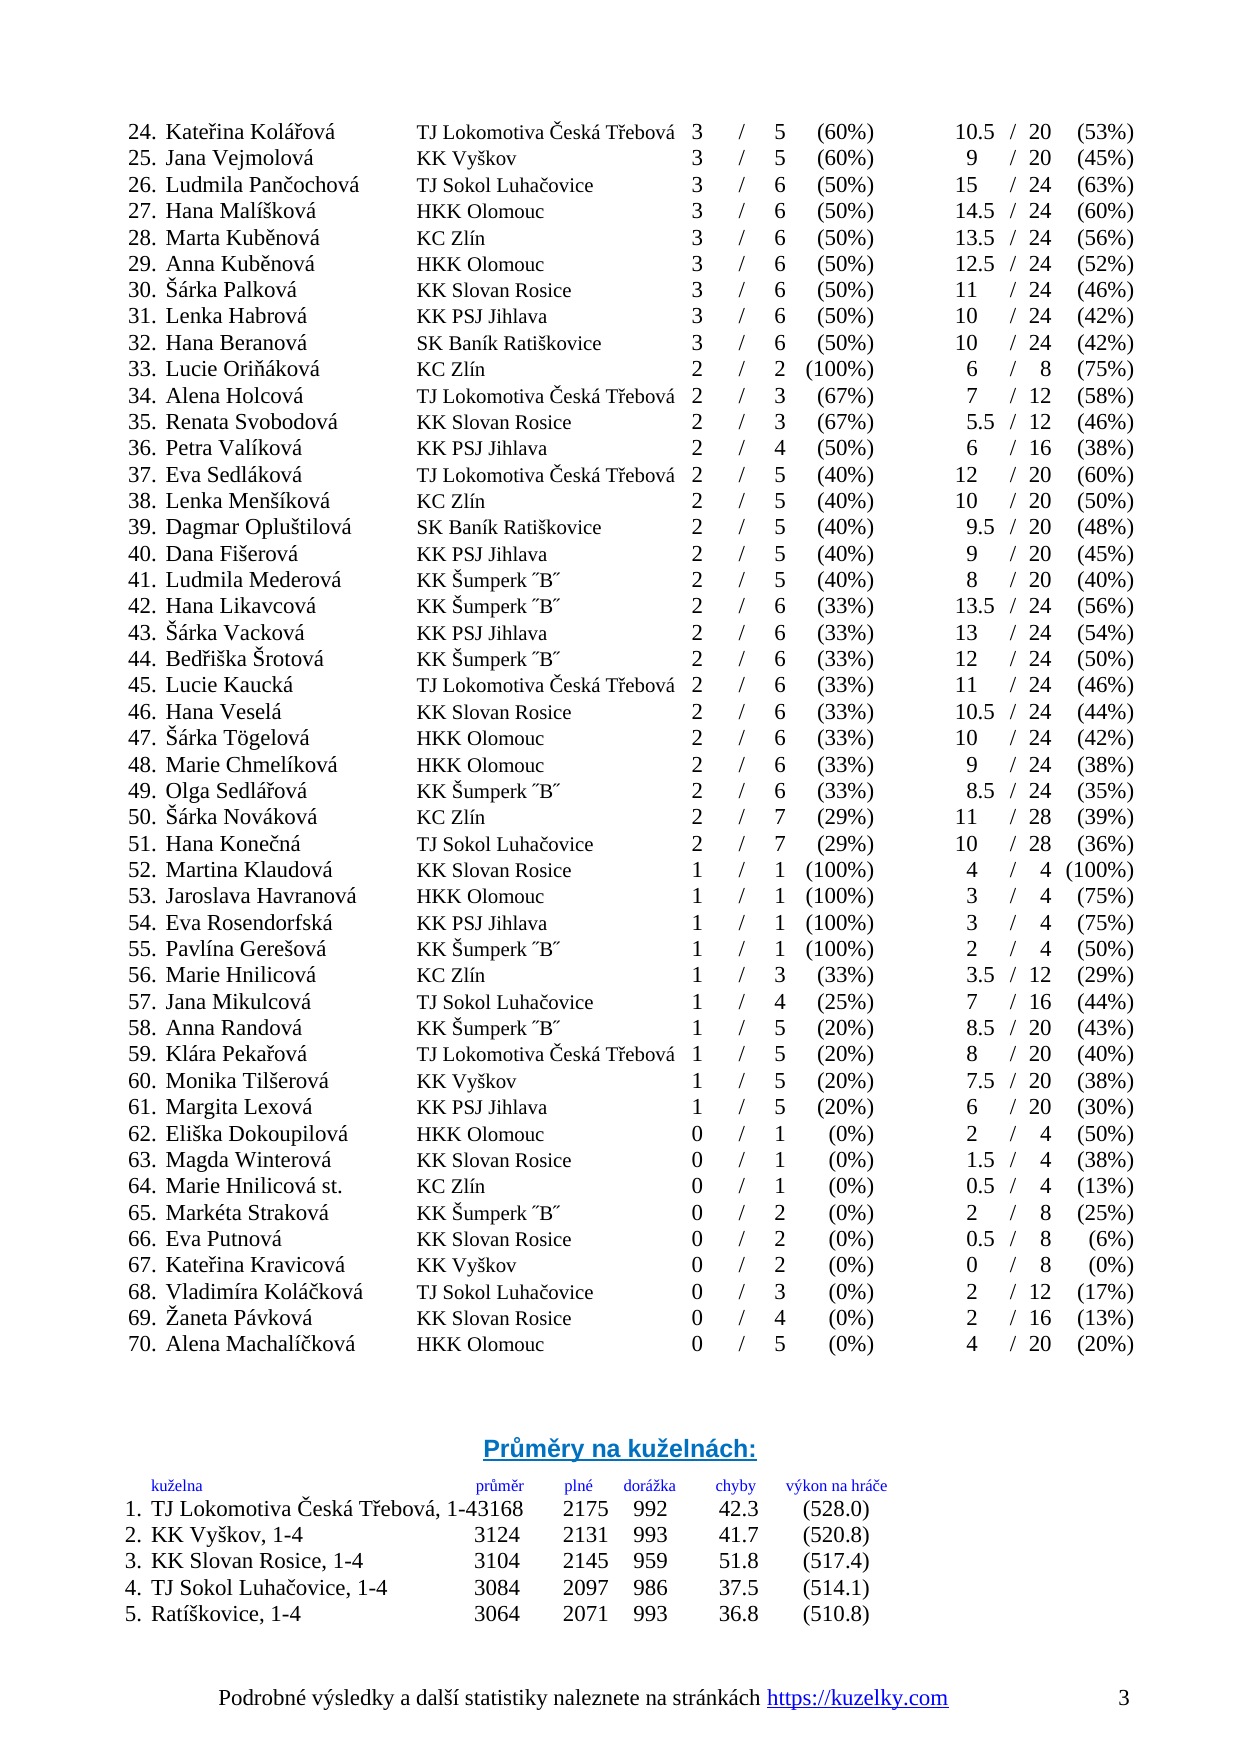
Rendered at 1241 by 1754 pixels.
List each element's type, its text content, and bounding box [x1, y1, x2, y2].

text 49. Olga Sedlářová KK Šumperk ˝B˝ 2 / 6 (33%) 8.5 / 24 (35%) [106, 777, 1134, 803]
text 41. Ludmila Mederová KK Šumperk ˝B˝ 2 / 5 (40%) 8 / 20 (40%) [106, 566, 1134, 592]
text 61. Margita Lexová KK PSJ Jihlava 1 / 5 (20%) 6 / 20 (30%) [106, 1093, 1134, 1119]
text 38. Lenka Menšíková KC Zlín 2 / 5 (40%) 10 / 20 (50%) [106, 487, 1134, 513]
text 48. Marie Chmelíková HKK Olomouc 2 / 6 (33%) 9 / 24 (38%) [106, 751, 1134, 777]
text 32. Hana Beranová SK Baník Ratiškovice 3 / 6 (50%) 10 / 24 (42%) [106, 329, 1134, 355]
text 40. Dana Fišerová KK PSJ Jihlava 2 / 5 (40%) 9 / 20 (45%) [106, 540, 1134, 566]
text 3. KK Slovan Rosice, 1-4 3104 2145 959 51.8 (517.4) [106, 1548, 1134, 1574]
text 64. Marie Hnilicová st. KC Zlín 0 / 1 (0%) 0.5 / 4 (13%) [106, 1172, 1134, 1199]
text 31. Lenka Habrová KK PSJ Jihlava 3 / 6 (50%) 10 / 24 (42%) [106, 303, 1134, 329]
text 65. Markéta Straková KK Šumperk ˝B˝ 0 / 2 (0%) 2 / 8 (25%) [106, 1199, 1134, 1225]
text 52. Martina Klaudová KK Slovan Rosice 1 / 1 (100%) 4 / 4 (100%) [106, 856, 1134, 882]
text 47. Šárka Tögelová HKK Olomouc 2 / 6 (33%) 10 / 24 (42%) [106, 724, 1134, 751]
text 46. Hana Veselá KK Slovan Rosice 2 / 6 (33%) 10.5 / 24 (44%) [106, 698, 1134, 724]
text 5. Ratíškovice, 1-4 3064 2071 993 36.8 (510.8) [106, 1600, 1134, 1627]
text 30. Šárka Palková KK Slovan Rosice 3 / 6 (50%) 11 / 24 (46%) [106, 276, 1134, 303]
text 24. Kateřina Kolářová TJ Lokomotiva Česká Třebová 3 / 5 (60%) 10.5 / 20 (53%) [106, 118, 1134, 144]
text 60. Monika Tilšerová KK Vyškov 1 / 5 (20%) 7.5 / 20 (38%) [106, 1067, 1134, 1093]
text 59. Klára Pekařová TJ Lokomotiva Česká Třebová 1 / 5 (20%) 8 / 20 (40%) [106, 1041, 1134, 1067]
text 69. Žaneta Pávková KK Slovan Rosice 0 / 4 (0%) 2 / 16 (13%) [106, 1304, 1134, 1330]
text kuželna průměr plné dorážka chyby výkon na hráče [106, 1476, 1134, 1495]
text 4. TJ Sokol Luhačovice, 1-4 3084 2097 986 37.5 (514.1) [106, 1574, 1134, 1600]
text 37. Eva Sedláková TJ Lokomotiva Česká Třebová 2 / 5 (40%) 12 / 20 (60%) [106, 461, 1134, 487]
text 66. Eva Putnová KK Slovan Rosice 0 / 2 (0%) 0.5 / 8 (6%) [106, 1225, 1134, 1251]
text 2. KK Vyškov, 1-4 3124 2131 993 41.7 (520.8) [106, 1521, 1134, 1548]
text 43. Šárka Vacková KK PSJ Jihlava 2 / 6 (33%) 13 / 24 (54%) [106, 619, 1134, 645]
text 39. Dagmar Opluštilová SK Baník Ratiškovice 2 / 5 (40%) 9.5 / 20 (48%) [106, 513, 1134, 540]
text 27. Hana Malíšková HKK Olomouc 3 / 6 (50%) 14.5 / 24 (60%) [106, 197, 1134, 223]
text 33. Lucie Oriňáková KC Zlín 2 / 2 (100%) 6 / 8 (75%) [106, 355, 1134, 382]
text 68. Vladimíra Koláčková TJ Sokol Luhačovice 0 / 3 (0%) 2 / 12 (17%) [106, 1278, 1134, 1304]
text 56. Marie Hnilicová KC Zlín 1 / 3 (33%) 3.5 / 12 (29%) [106, 961, 1134, 988]
text 58. Anna Randová KK Šumperk ˝B˝ 1 / 5 (20%) 8.5 / 20 (43%) [106, 1014, 1134, 1041]
text Průměry na kuželnách: [94, 1434, 1145, 1463]
text 29. Anna Kuběnová HKK Olomouc 3 / 6 (50%) 12.5 / 24 (52%) [106, 250, 1134, 276]
text 42. Hana Likavcová KK Šumperk ˝B˝ 2 / 6 (33%) 13.5 / 24 (56%) [106, 592, 1134, 619]
text 35. Renata Svobodová KK Slovan Rosice 2 / 3 (67%) 5.5 / 12 (46%) [106, 408, 1134, 434]
text 44. Bedřiška Šrotová KK Šumperk ˝B˝ 2 / 6 (33%) 12 / 24 (50%) [106, 645, 1134, 672]
text 57. Jana Mikulcová TJ Sokol Luhačovice 1 / 4 (25%) 7 / 16 (44%) [106, 988, 1134, 1014]
text 45. Lucie Kaucká TJ Lokomotiva Česká Třebová 2 / 6 (33%) 11 / 24 (46%) [106, 672, 1134, 698]
text 63. Magda Winterová KK Slovan Rosice 0 / 1 (0%) 1.5 / 4 (38%) [106, 1146, 1134, 1172]
text 1. TJ Lokomotiva Česká Třebová, 1-4 3168 2175 992 42.3 (528.0) [106, 1495, 1134, 1521]
text 53. Jaroslava Havranová HKK Olomouc 1 / 1 (100%) 3 / 4 (75%) [106, 882, 1134, 909]
text 25. Jana Vejmolová KK Vyškov 3 / 5 (60%) 9 / 20 (45%) [106, 144, 1134, 171]
text 70. Alena Machalíčková HKK Olomouc 0 / 5 (0%) 4 / 20 (20%) [106, 1330, 1134, 1357]
text 51. Hana Konečná TJ Sokol Luhačovice 2 / 7 (29%) 10 / 28 (36%) [106, 830, 1134, 856]
text 34. Alena Holcová TJ Lokomotiva Česká Třebová 2 / 3 (67%) 7 / 12 (58%) [106, 382, 1134, 408]
text 26. Ludmila Pančochová TJ Sokol Luhačovice 3 / 6 (50%) 15 / 24 (63%) [106, 171, 1134, 197]
text 62. Eliška Dokoupilová HKK Olomouc 0 / 1 (0%) 2 / 4 (50%) [106, 1119, 1134, 1146]
text 36. Petra Valíková KK PSJ Jihlava 2 / 4 (50%) 6 / 16 (38%) [106, 434, 1134, 461]
text 50. Šárka Nováková KC Zlín 2 / 7 (29%) 11 / 28 (39%) [106, 803, 1134, 830]
text 54. Eva Rosendorfská KK PSJ Jihlava 1 / 1 (100%) 3 / 4 (75%) [106, 909, 1134, 935]
text 67. Kateřina Kravicová KK Vyškov 0 / 2 (0%) 0 / 8 (0%) [106, 1251, 1134, 1278]
text 28. Marta Kuběnová KC Zlín 3 / 6 (50%) 13.5 / 24 (56%) [106, 223, 1134, 250]
text 55. Pavlína Gerešová KK Šumperk ˝B˝ 1 / 1 (100%) 2 / 4 (50%) [106, 935, 1134, 961]
